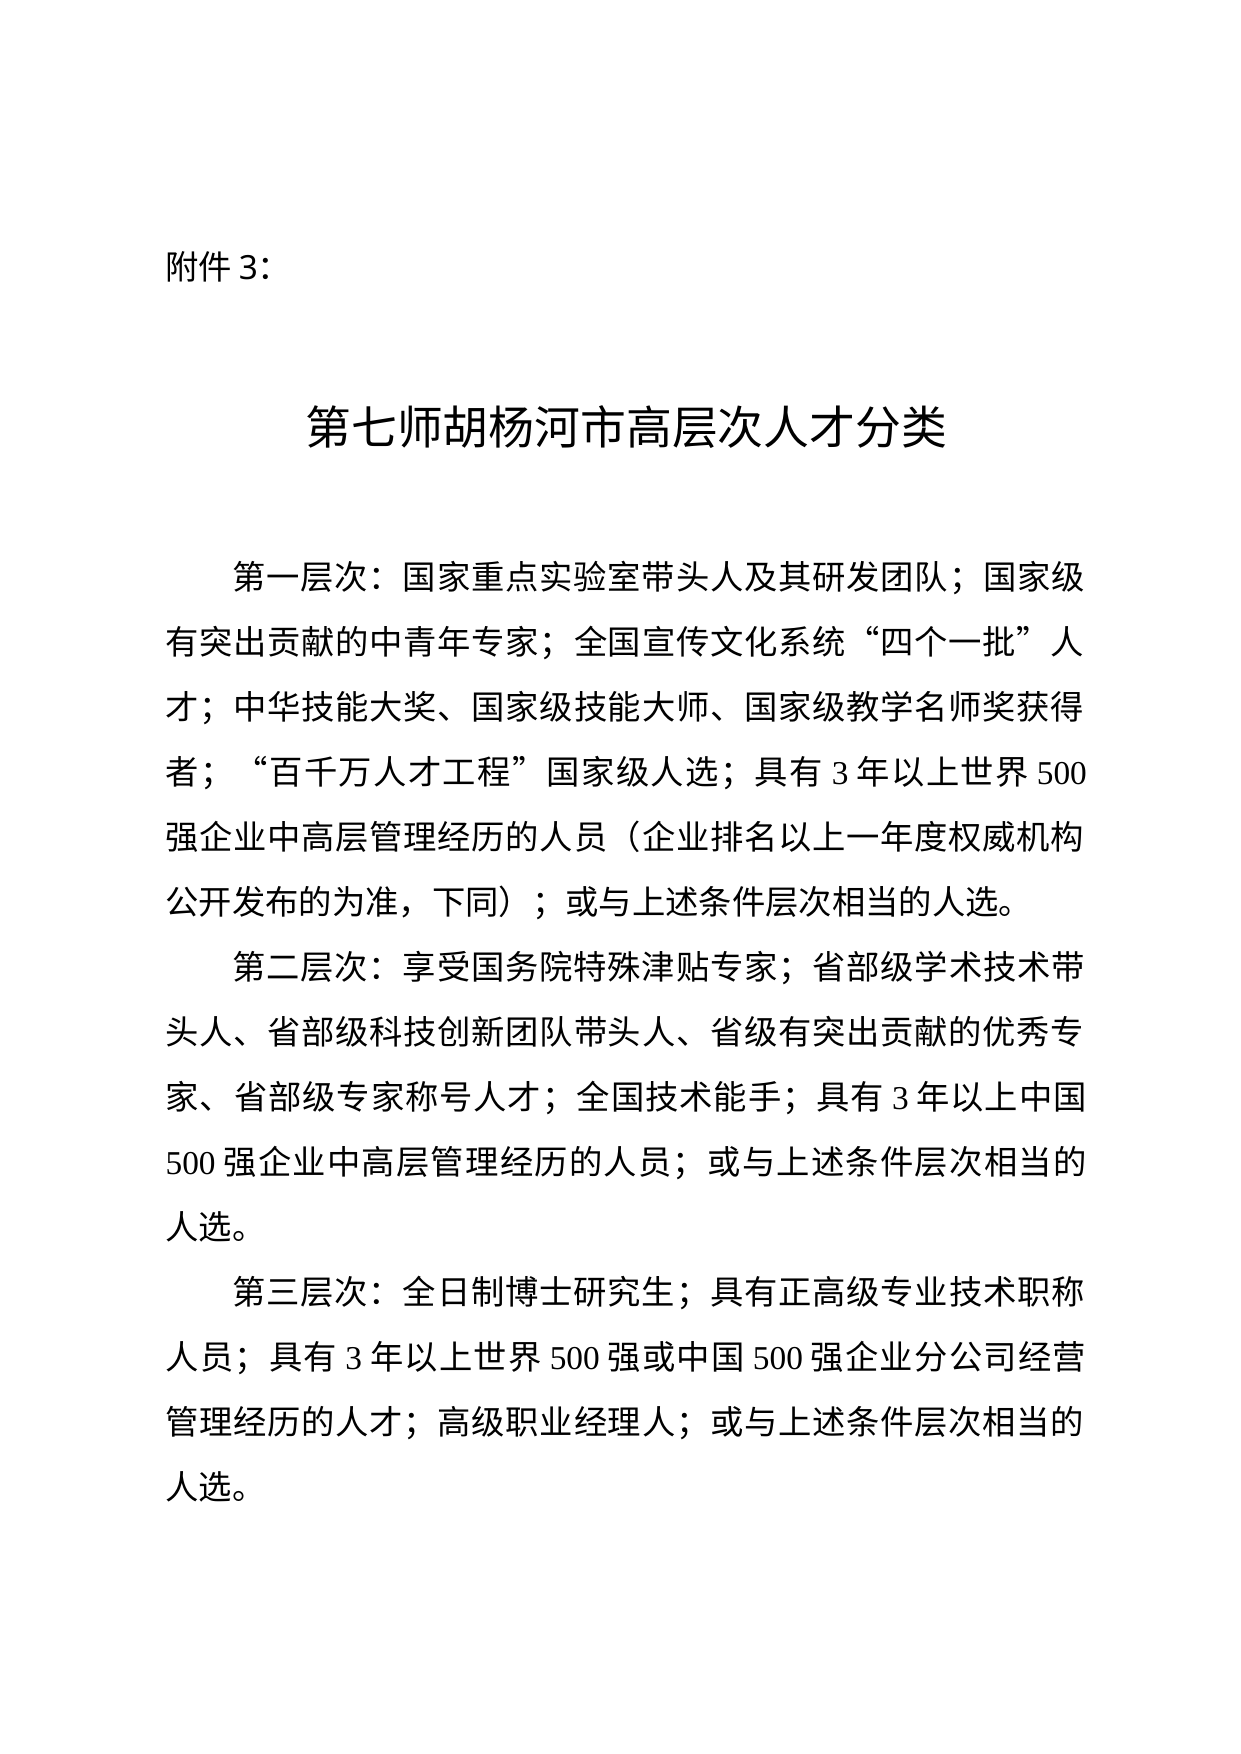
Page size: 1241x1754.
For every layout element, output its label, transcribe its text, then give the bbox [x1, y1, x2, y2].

text 第七师胡杨河市高层次人才分类 [165, 375, 1087, 473]
text 第三层次：全日制博士研究生；具有正高级专业技术职称人员；具有3年以上世界500强或中国500强企业分公司经营管理经历的人才；高级职业经理人；或与上述条件层次相当的人选。 [165, 1257, 1087, 1517]
text 附件3： [165, 233, 1087, 298]
text 第一层次：国家重点实验室带头人及其研发团队；国家级有突出贡献的中青年专家；全国宣传文化系统“四个一批”人才；中华技能大奖、国家级技能大师、国家级教学名师奖获得者；“百千万人才工程”国家级人选；具有3年以上世界500强企业中高层管理经历的人员（企业排名以上一年度权威机构公开发布的为准，下同）；或与上述条件层次相当的人选。 [165, 542, 1087, 932]
text 第二层次：享受国务院特殊津贴专家；省部级学术技术带头人、省部级科技创新团队带头人、省级有突出贡献的优秀专家、省部级专家称号人才；全国技术能手；具有3年以上中国500强企业中高层管理经历的人员；或与上述条件层次相当的人选。 [165, 932, 1087, 1257]
